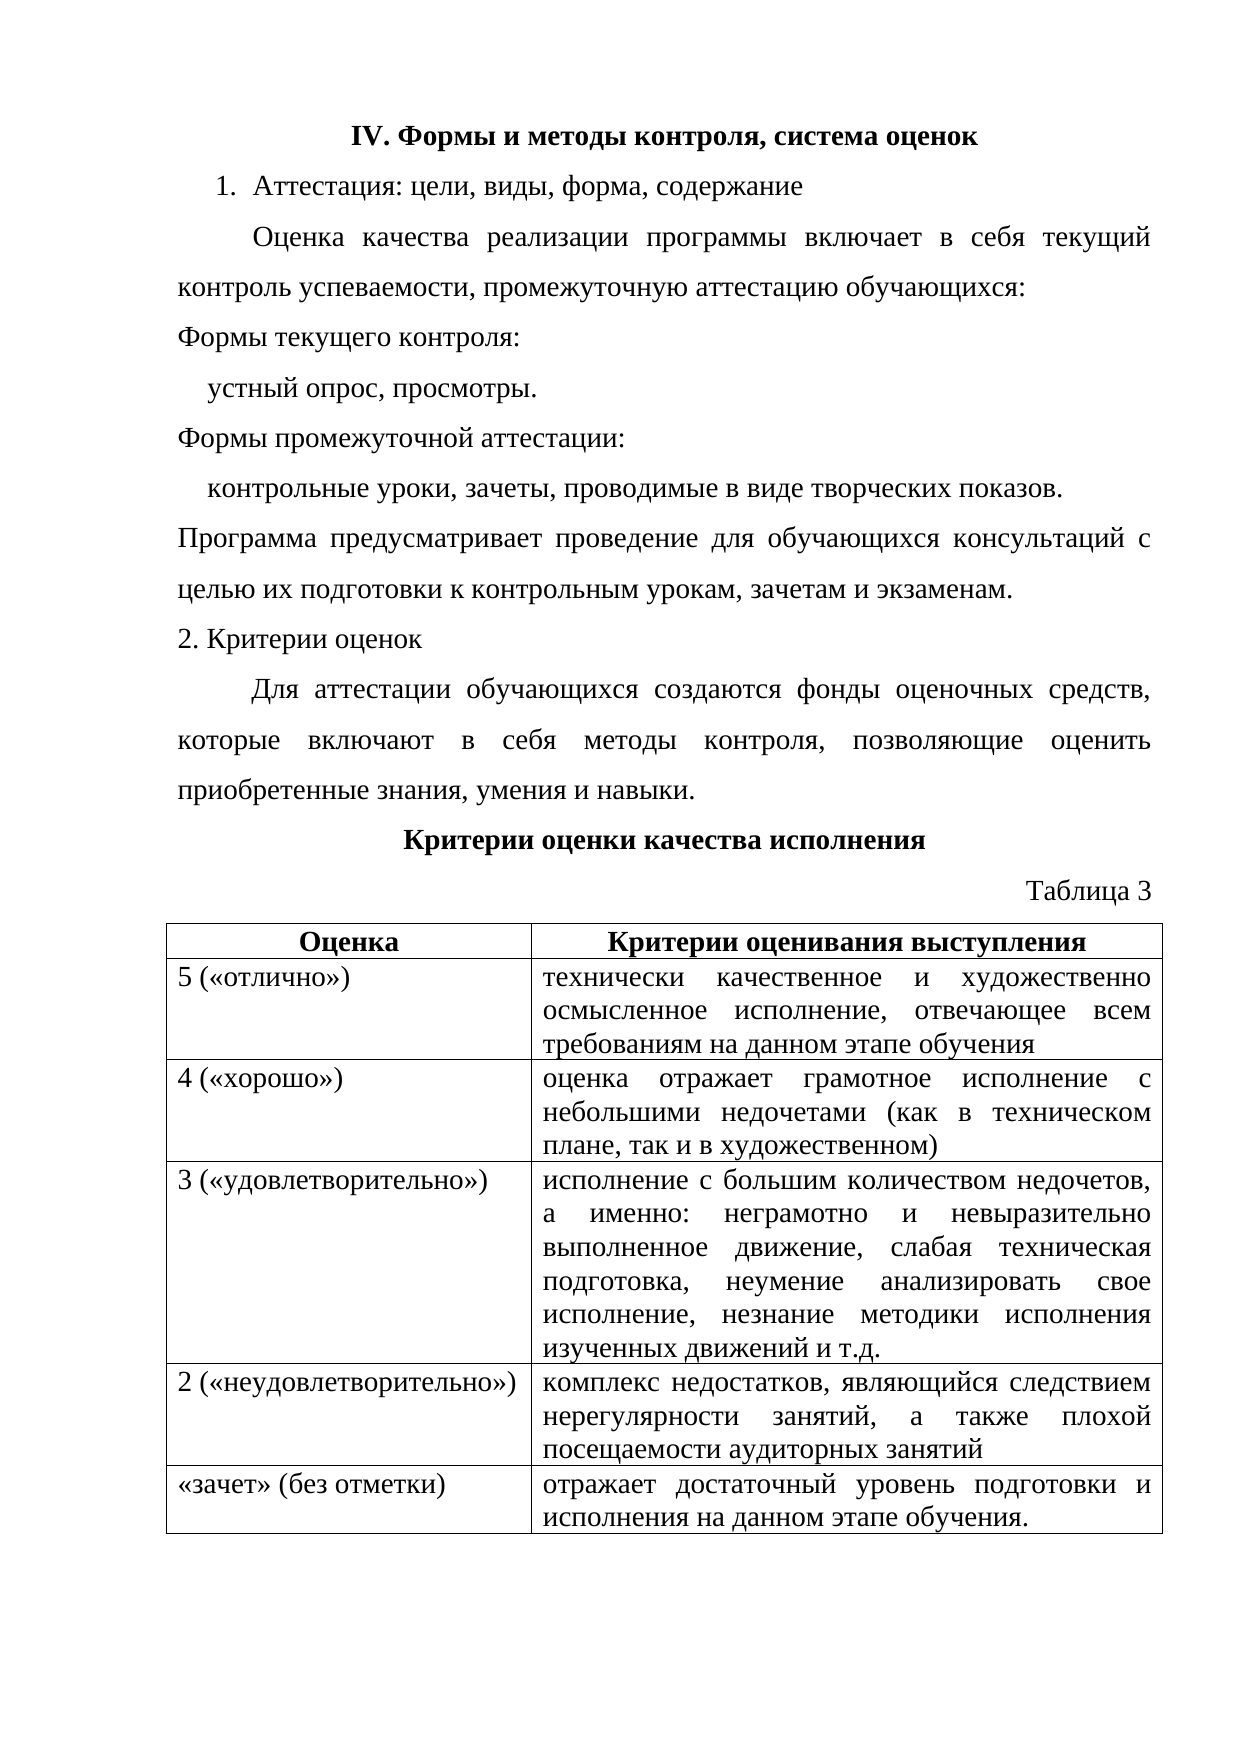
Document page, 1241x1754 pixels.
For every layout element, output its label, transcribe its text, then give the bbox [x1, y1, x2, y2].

text Формы промежуточной аттестации: [177, 420, 1152, 453]
table_cell технически качественное и художественно осмысленное исполнение, отвечающее всем требованиям на данном этапе обучения [532, 959, 1162, 1059]
text Для аттестации обучающихся создаются фонды оценочных средств, которые включают в себя методы контроля, позволяющие оценить приобретенные знания, умения и навыки. [177, 672, 1152, 806]
table_cell 5 («отлично») [167, 959, 531, 1059]
table_header Критерии оценивания выступления [532, 924, 1162, 958]
table_cell 4 («хорошо») [167, 1060, 531, 1161]
table_header Оценка [167, 924, 531, 958]
text  устный опрос, просмотры. [177, 370, 1152, 403]
list Оценка качества реализации программы включает в себя текущий контроль успеваемости, промежуточную аттестацию обучающихся: [177, 219, 1152, 303]
text Формы текущего контроля: [177, 319, 1152, 353]
text Таблица 3 [177, 873, 1152, 906]
text Программа предусматривает проведение для обучающихся консультаций с целью их подготовки к контрольным урокам, зачетам и экзаменам. [177, 521, 1152, 604]
text  контрольные уроки, зачеты, проводимые в виде творческих показов. [177, 470, 1152, 504]
table_cell оценка отражает грамотное исполнение с небольшими недочетами (как в техническом плане, так и в художественном) [532, 1060, 1162, 1161]
table_cell комплекс недостатков, являющийся следствием нерегулярности занятий, а также плохой посещаемости аудиторных занятий [532, 1364, 1162, 1465]
text Критерии оценки качества исполнения [177, 822, 1152, 856]
table_cell «зачет» (без отметки) [167, 1466, 531, 1533]
list Аттестация: цели, виды, форма, содержание [215, 168, 1152, 202]
table_cell 2 («неудовлетворительно») [167, 1364, 531, 1465]
text IV. Формы и методы контроля, система оценок [177, 118, 1152, 152]
table_cell 3 («удовлетворительно») [167, 1162, 531, 1363]
table_cell исполнение с большим количеством недочетов, а именно: неграмотно и невыразительно выполненное движение, слабая техническая подготовка, неумение анализировать свое исполнение, незнание методики исполнения изученных движений и т.д. [532, 1162, 1162, 1363]
table_cell отражает достаточный уровень подготовки и исполнения на данном этапе обучения. [532, 1466, 1162, 1533]
text 2. Критерии оценок [177, 621, 1152, 655]
